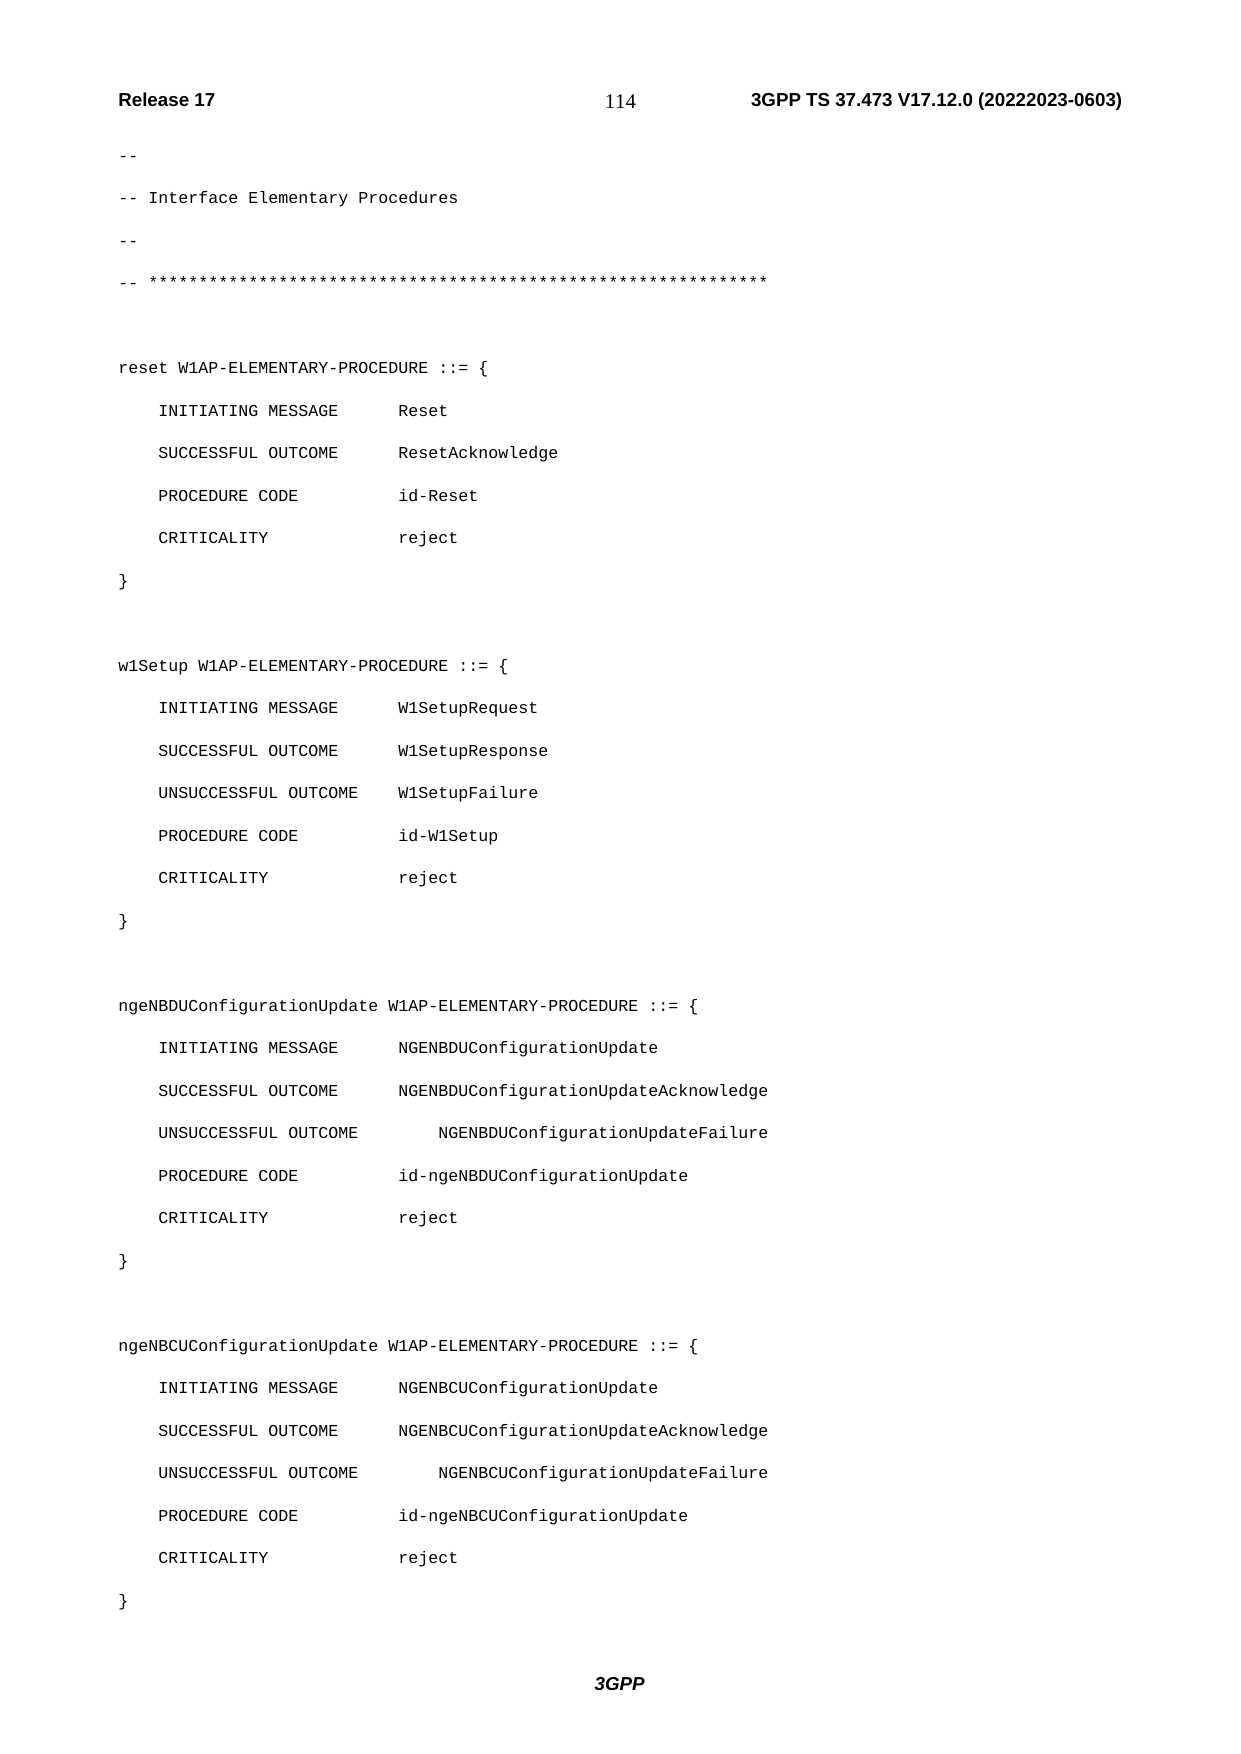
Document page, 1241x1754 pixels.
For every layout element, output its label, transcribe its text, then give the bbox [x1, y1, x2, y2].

text ngeNBDUConfigurationUpdate W1AP-ELEMENTARY-PROCEDURE ::= { [118, 998, 1122, 1016]
text PROCEDURE CODE id-W1Setup [118, 828, 1122, 846]
text w1Setup W1AP-ELEMENTARY-PROCEDURE ::= { [118, 658, 1122, 676]
text PROCEDURE CODE id-ngeNBCUConfigurationUpdate [118, 1508, 1122, 1526]
text -- [118, 148, 1122, 166]
text CRITICALITY reject [118, 1210, 1122, 1229]
text CRITICALITY reject [118, 1550, 1122, 1569]
text ngeNBCUConfigurationUpdate W1AP-ELEMENTARY-PROCEDURE ::= { [118, 1338, 1122, 1356]
text CRITICALITY reject [118, 870, 1122, 889]
text } [118, 1593, 1122, 1611]
text } [118, 1253, 1122, 1271]
text reset W1AP-ELEMENTARY-PROCEDURE ::= { [118, 360, 1122, 379]
text INITIATING MESSAGE W1SetupRequest [118, 700, 1122, 719]
text } [118, 573, 1122, 591]
text SUCCESSFUL OUTCOME W1SetupResponse [118, 743, 1122, 761]
text -- Interface Elementary Procedures [118, 190, 1122, 209]
text -- [118, 233, 1122, 251]
text CRITICALITY reject [118, 530, 1122, 549]
text INITIATING MESSAGE NGENBCUConfigurationUpdate [118, 1380, 1122, 1399]
text UNSUCCESSFUL OUTCOME NGENBDUConfigurationUpdateFailure [118, 1125, 1122, 1144]
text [118, 275, 1122, 294]
text PROCEDURE CODE id-ngeNBDUConfigurationUpdate [118, 1168, 1122, 1186]
text UNSUCCESSFUL OUTCOME NGENBCUConfigurationUpdateFailure [118, 1465, 1122, 1484]
text PROCEDURE CODE id-Reset [118, 488, 1122, 506]
text SUCCESSFUL OUTCOME NGENBCUConfigurationUpdateAcknowledge [118, 1423, 1122, 1441]
text UNSUCCESSFUL OUTCOME W1SetupFailure [118, 785, 1122, 804]
text INITIATING MESSAGE NGENBDUConfigurationUpdate [118, 1040, 1122, 1059]
text } [118, 913, 1122, 931]
text SUCCESSFUL OUTCOME ResetAcknowledge [118, 445, 1122, 464]
text INITIATING MESSAGE Reset [118, 403, 1122, 421]
text SUCCESSFUL OUTCOME NGENBDUConfigurationUpdateAcknowledge [118, 1083, 1122, 1101]
